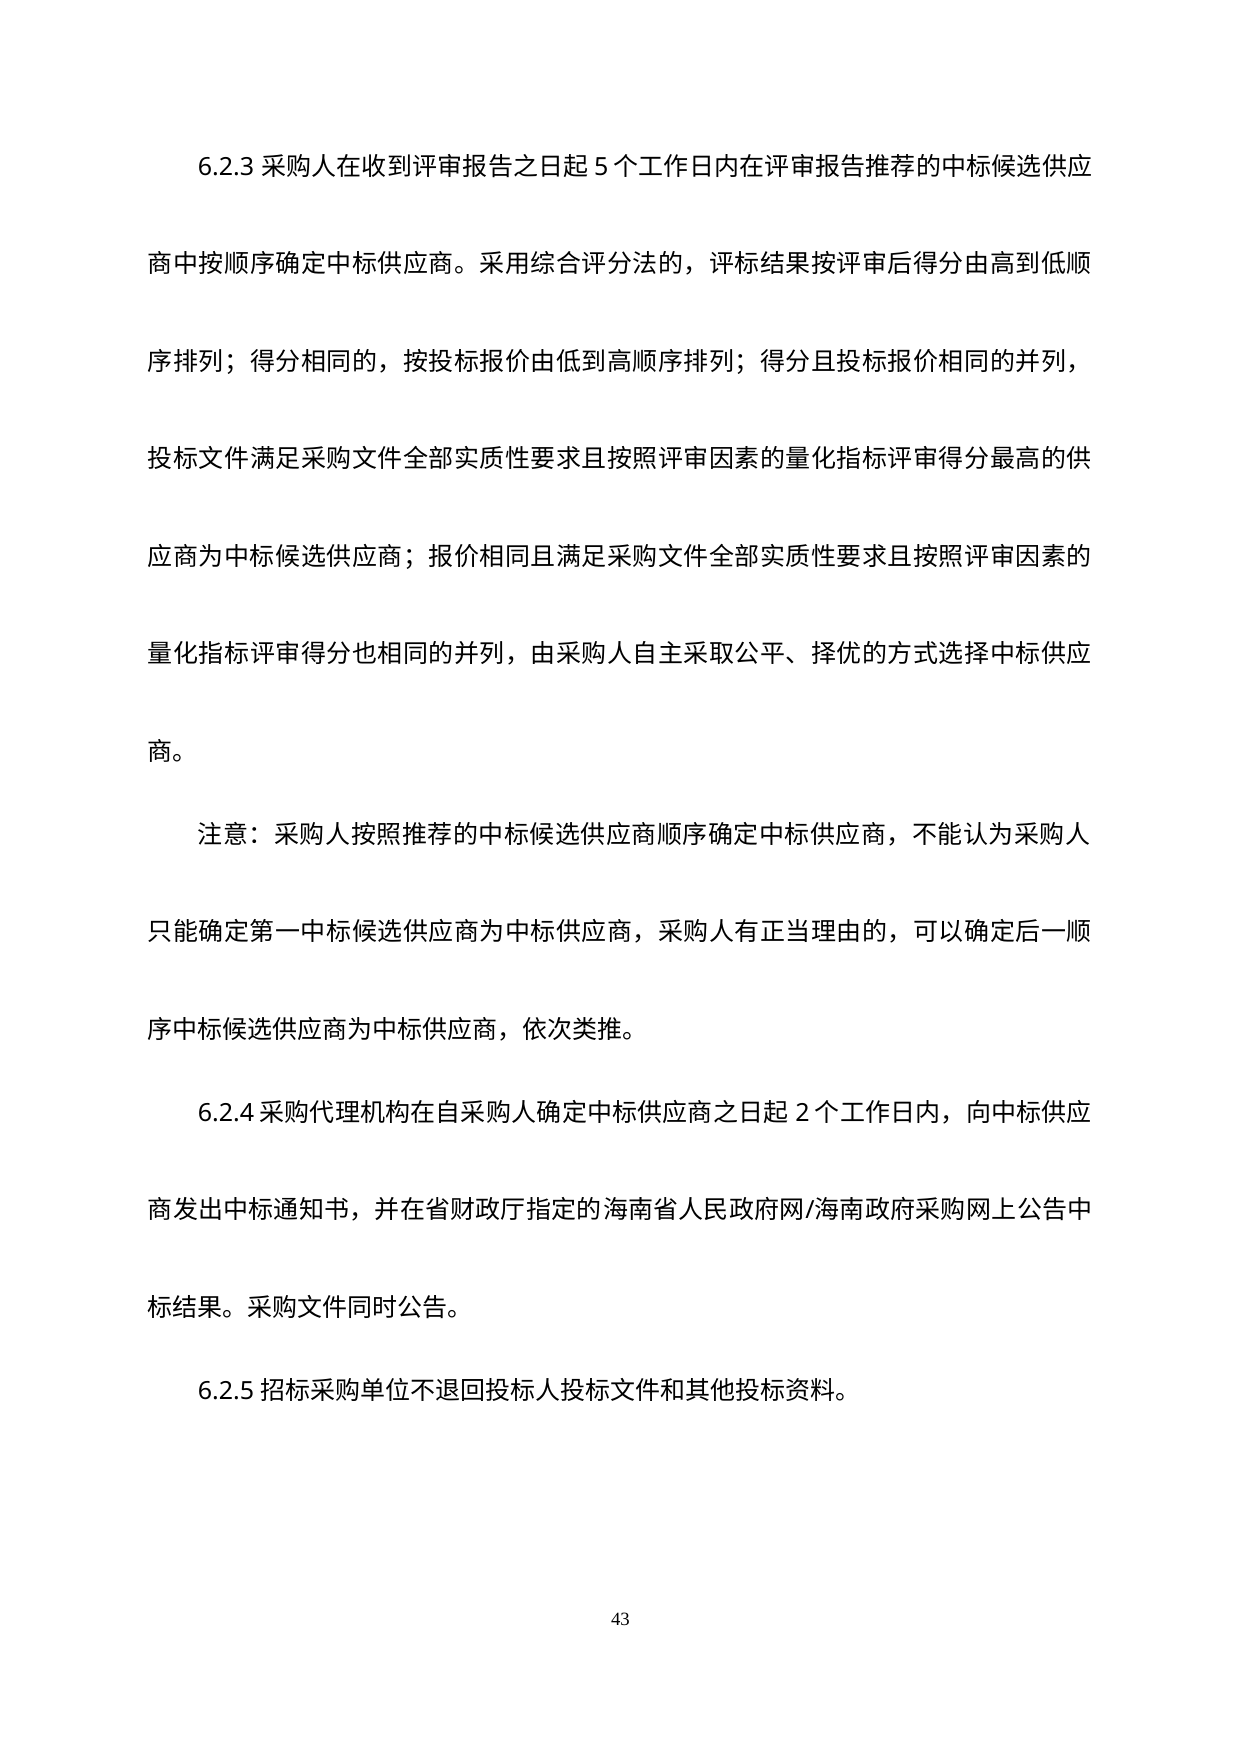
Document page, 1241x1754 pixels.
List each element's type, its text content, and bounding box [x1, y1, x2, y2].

text 6.2.4采购代理机构在自采购人确定中标供应商之日起2个工作日内，向中标供应商发出中标通知书，并在省财政厅指定的海南省人民政府网/海南政府采购网上公告中标结果。采购文件同时公告。 [148, 1078, 1092, 1338]
text 6.2.3 采购人在收到评审报告之日起5个工作日内在评审报告推荐的中标候选供应商中按顺序确定中标供应商。采用综合评分法的，评标结果按评审后得分由高到低顺序排列；得分相同的，按投标报价由低到高顺序排列；得分且投标报价相同的并列，投标文件满足采购文件全部实质性要求且按照评审因素的量化指标评审得分最高的供应商为中标候选供应商；报价相同且满足采购文件全部实质性要求且按照评审因素的量化指标评审得分也相同的并列，由采购人自主采取公平、择优的方式选择中标供应商。 [148, 132, 1092, 782]
text 注意：采购人按照推荐的中标候选供应商顺序确定中标供应商，不能认为采购人只能确定第一中标候选供应商为中标供应商，采购人有正当理由的，可以确定后一顺序中标候选供应商为中标供应商，依次类推。 [148, 800, 1092, 1060]
text 6.2.5 招标采购单位不退回投标人投标文件和其他投标资料。 [148, 1356, 1092, 1421]
